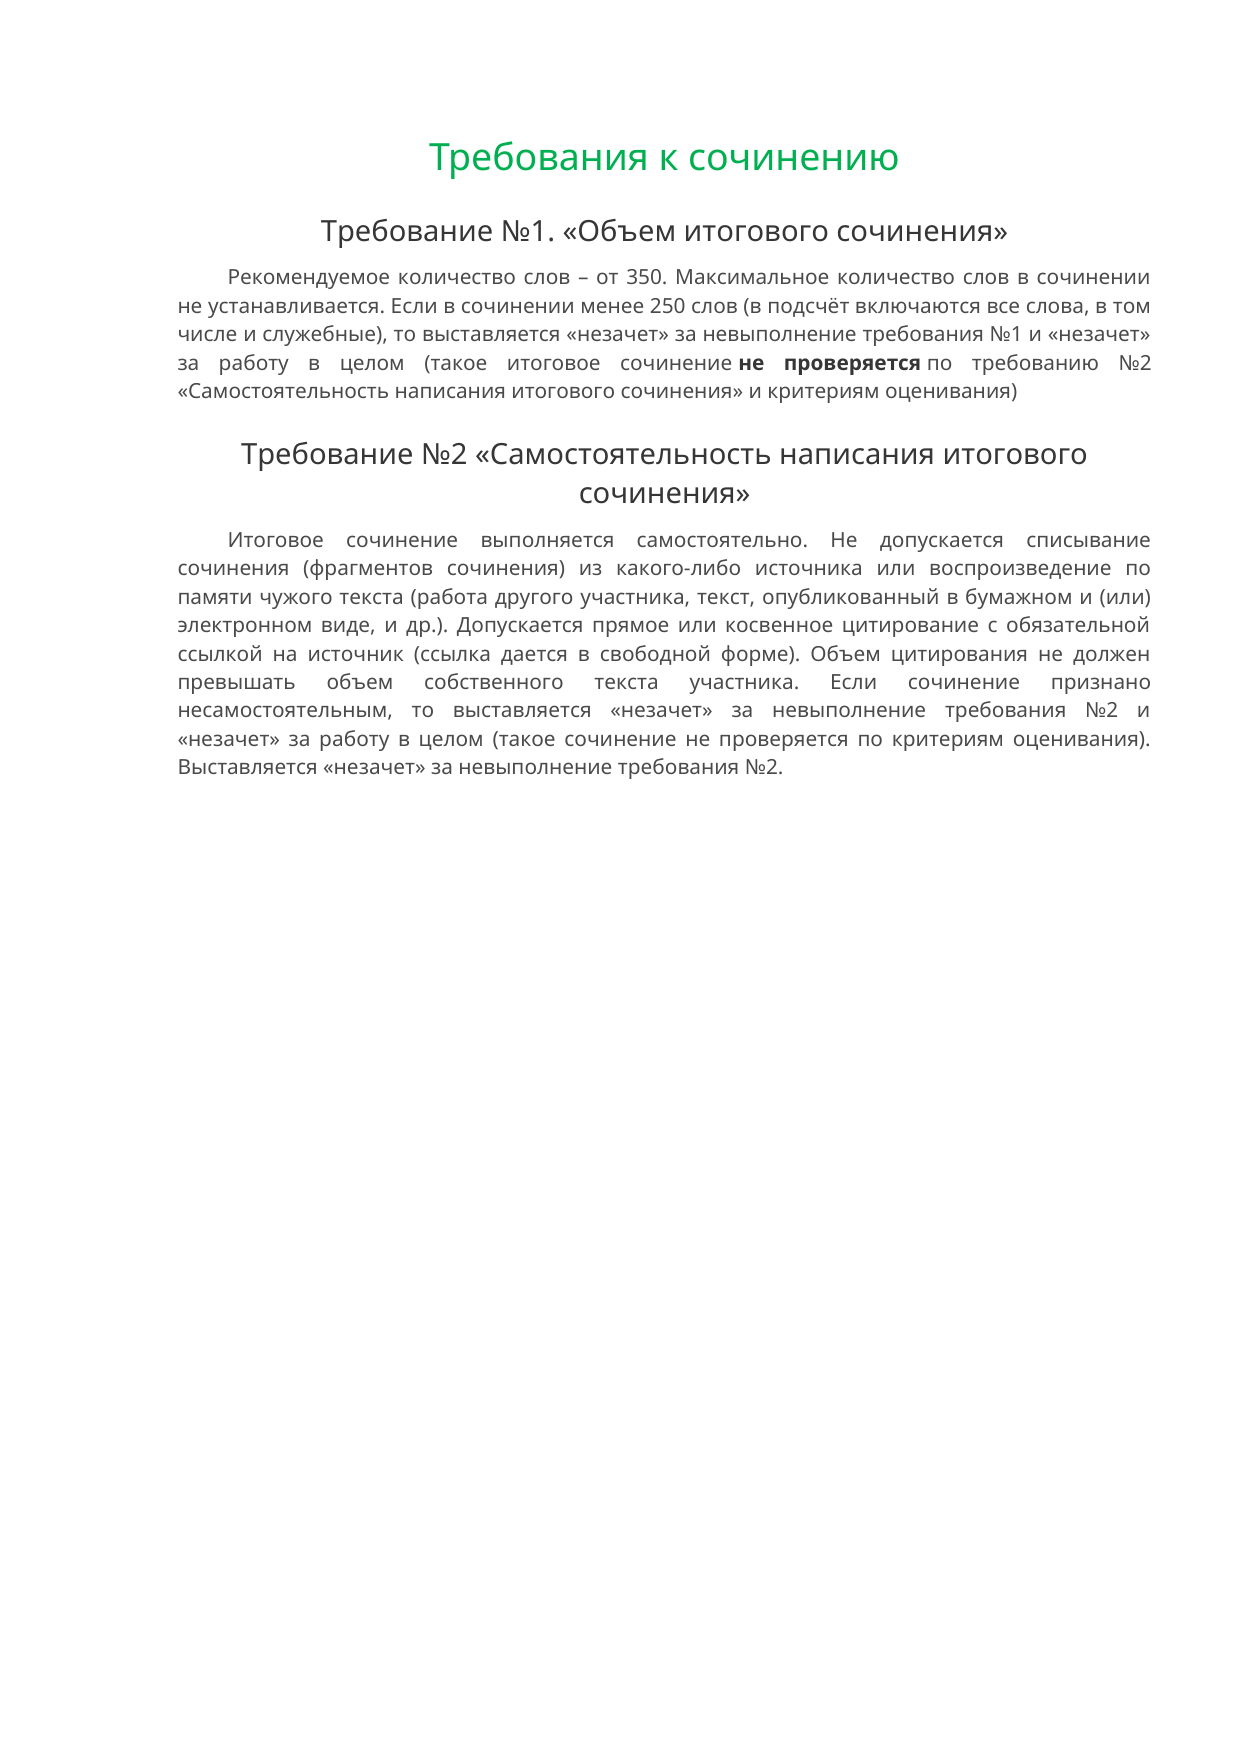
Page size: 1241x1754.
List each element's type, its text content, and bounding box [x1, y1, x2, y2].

text Требования к сочинению [190, 131, 1139, 182]
text Итоговое сочинение выполняется самостоятельно. Не допускается списывание сочинения (фрагментов сочинения) из какого-либо источника или воспроизведение по памяти чужого текста (работа другого участника, текст, опубликованный в бумажном и (или) электронном виде, и др.). Допускается прямое или косвенное цитирование с обязательной ссылкой на источник (ссылка дается в свободной форме). Объем цитирования не должен превышать объем собственного текста участника. Если сочинение признано несамостоятельным, то выставляется «незачет» за невыполнение требования №2 и «незачет» за работу в целом (такое сочинение не проверяется по критериям оценивания). Выставляется «незачет» за невыполнение требования №2. [177, 525, 1152, 781]
text Требование №1. «Объем итогового сочинения» [190, 210, 1139, 250]
text Рекомендуемое количество слов – от 350. Максимальное количество слов в сочинении не устанавливается. Если в сочинении менее 250 слов (в подсчёт включаются все слова, в том числе и служебные), то выставляется «незачет» за невыполнение требования №1 и «незачет» за работу в целом (такое итоговое сочинение не проверяется по требованию №2 «Самостоятельность написания итогового сочинения» и критериям оценивания) [177, 262, 1152, 404]
text Требование №2 «Самостоятельность написания итогового сочинения» [190, 433, 1139, 512]
